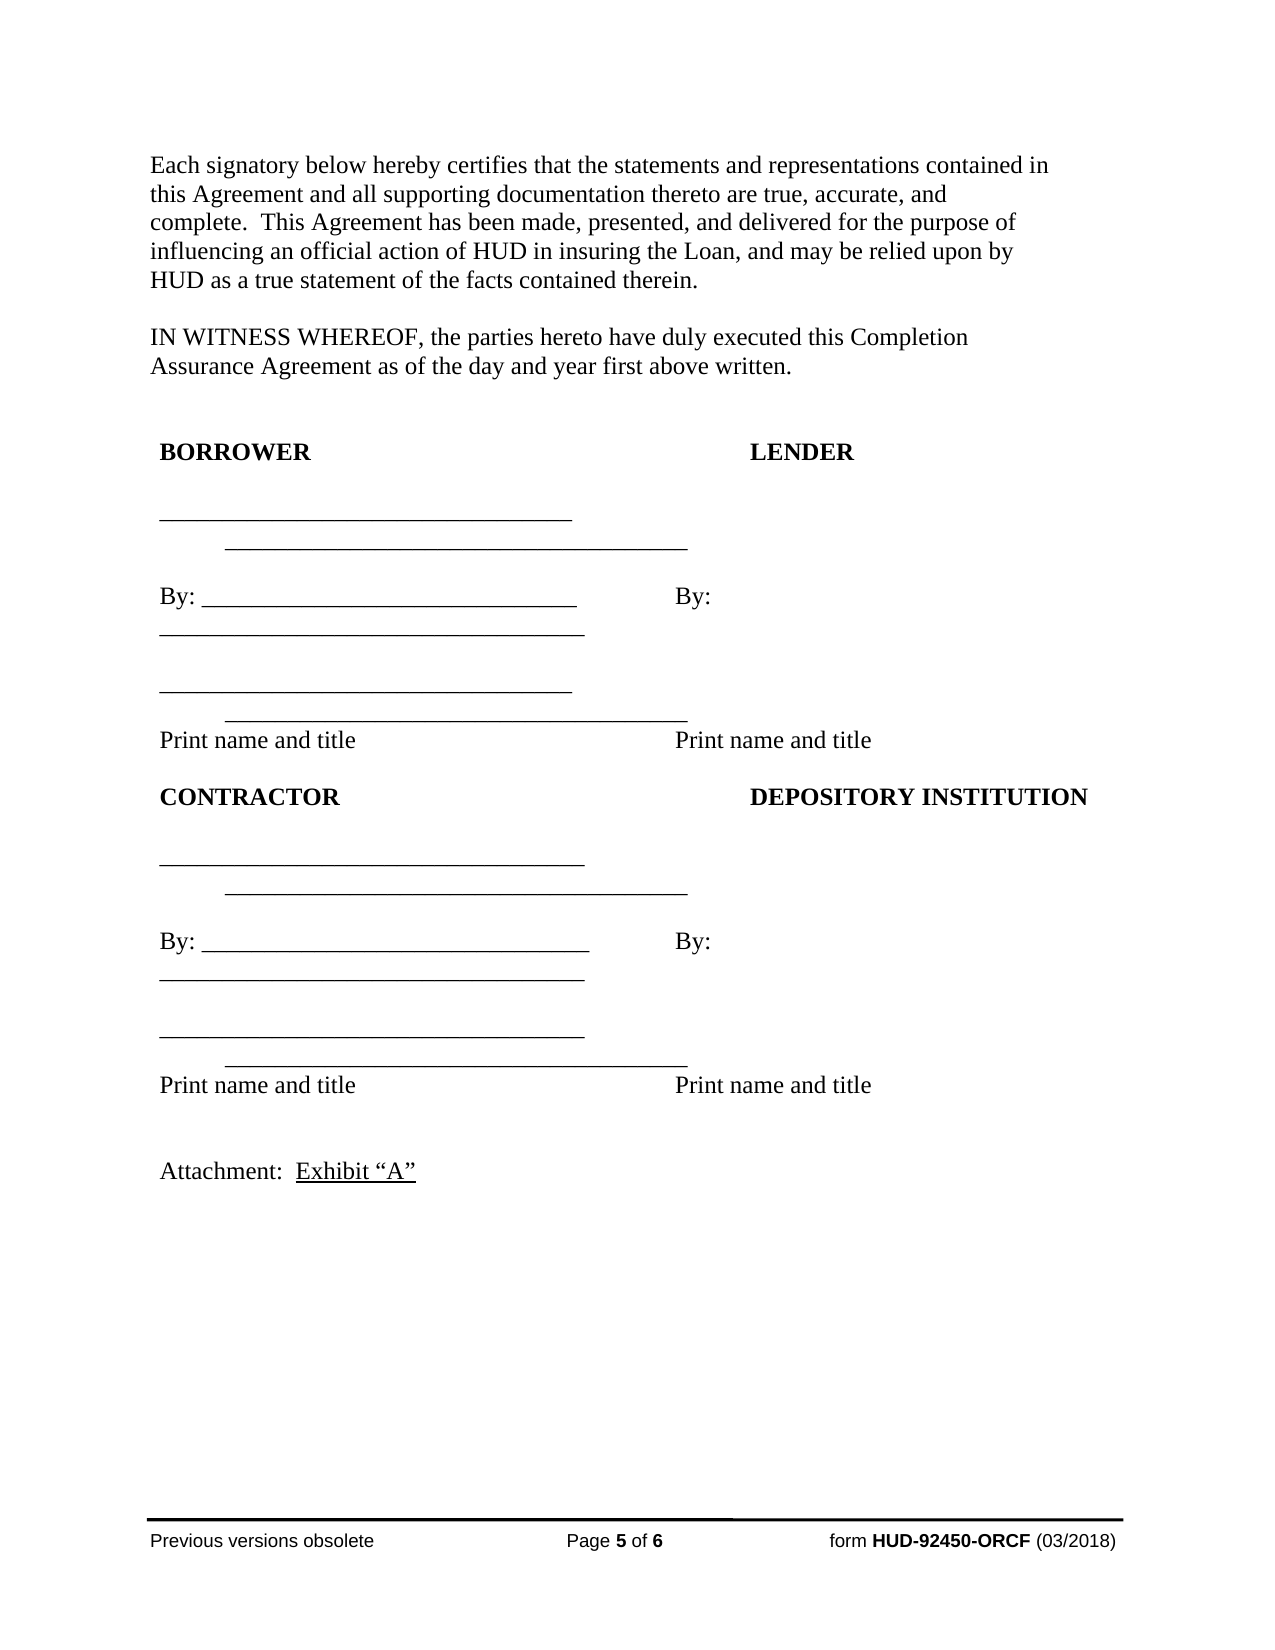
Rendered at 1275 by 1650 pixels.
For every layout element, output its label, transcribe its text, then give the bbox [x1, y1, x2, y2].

text _________________________________ _____________________________________ [159, 495, 1125, 552]
text Print name and title Print name and title [159, 725, 1125, 754]
text Print name and title Print name and title [159, 1070, 1125, 1099]
subtitle BORROWER LENDER [159, 437, 1125, 466]
text _________________________________ _____________________________________ [159, 667, 1125, 725]
text By: _______________________________ By: __________________________________ [159, 926, 1125, 984]
text IN WITNESS WHEREOF, the parties hereto have duly executed this Completion Assurance Agreement as of the day and year first above written. [150, 322, 1050, 380]
text CONTRACTOR DEPOSITORY INSTITUTION [159, 782, 1125, 811]
text Each signatory below hereby certifies that the statements and representations contained in this Agreement and all supporting documentation thereto are true, accurate, and complete. This Agreement has been made, presented, and delivered for the purpose of influencing an official action of HUD in insuring the Loan, and may be relied upon by HUD as a true statement of the facts contained therein. [150, 150, 1050, 294]
text By: ______________________________ By: __________________________________ [159, 581, 1125, 639]
text __________________________________ _____________________________________ [159, 840, 1125, 897]
text __________________________________ _____________________________________ [159, 1012, 1125, 1070]
text Attachment: Exhibit “A” [159, 1156, 1125, 1185]
